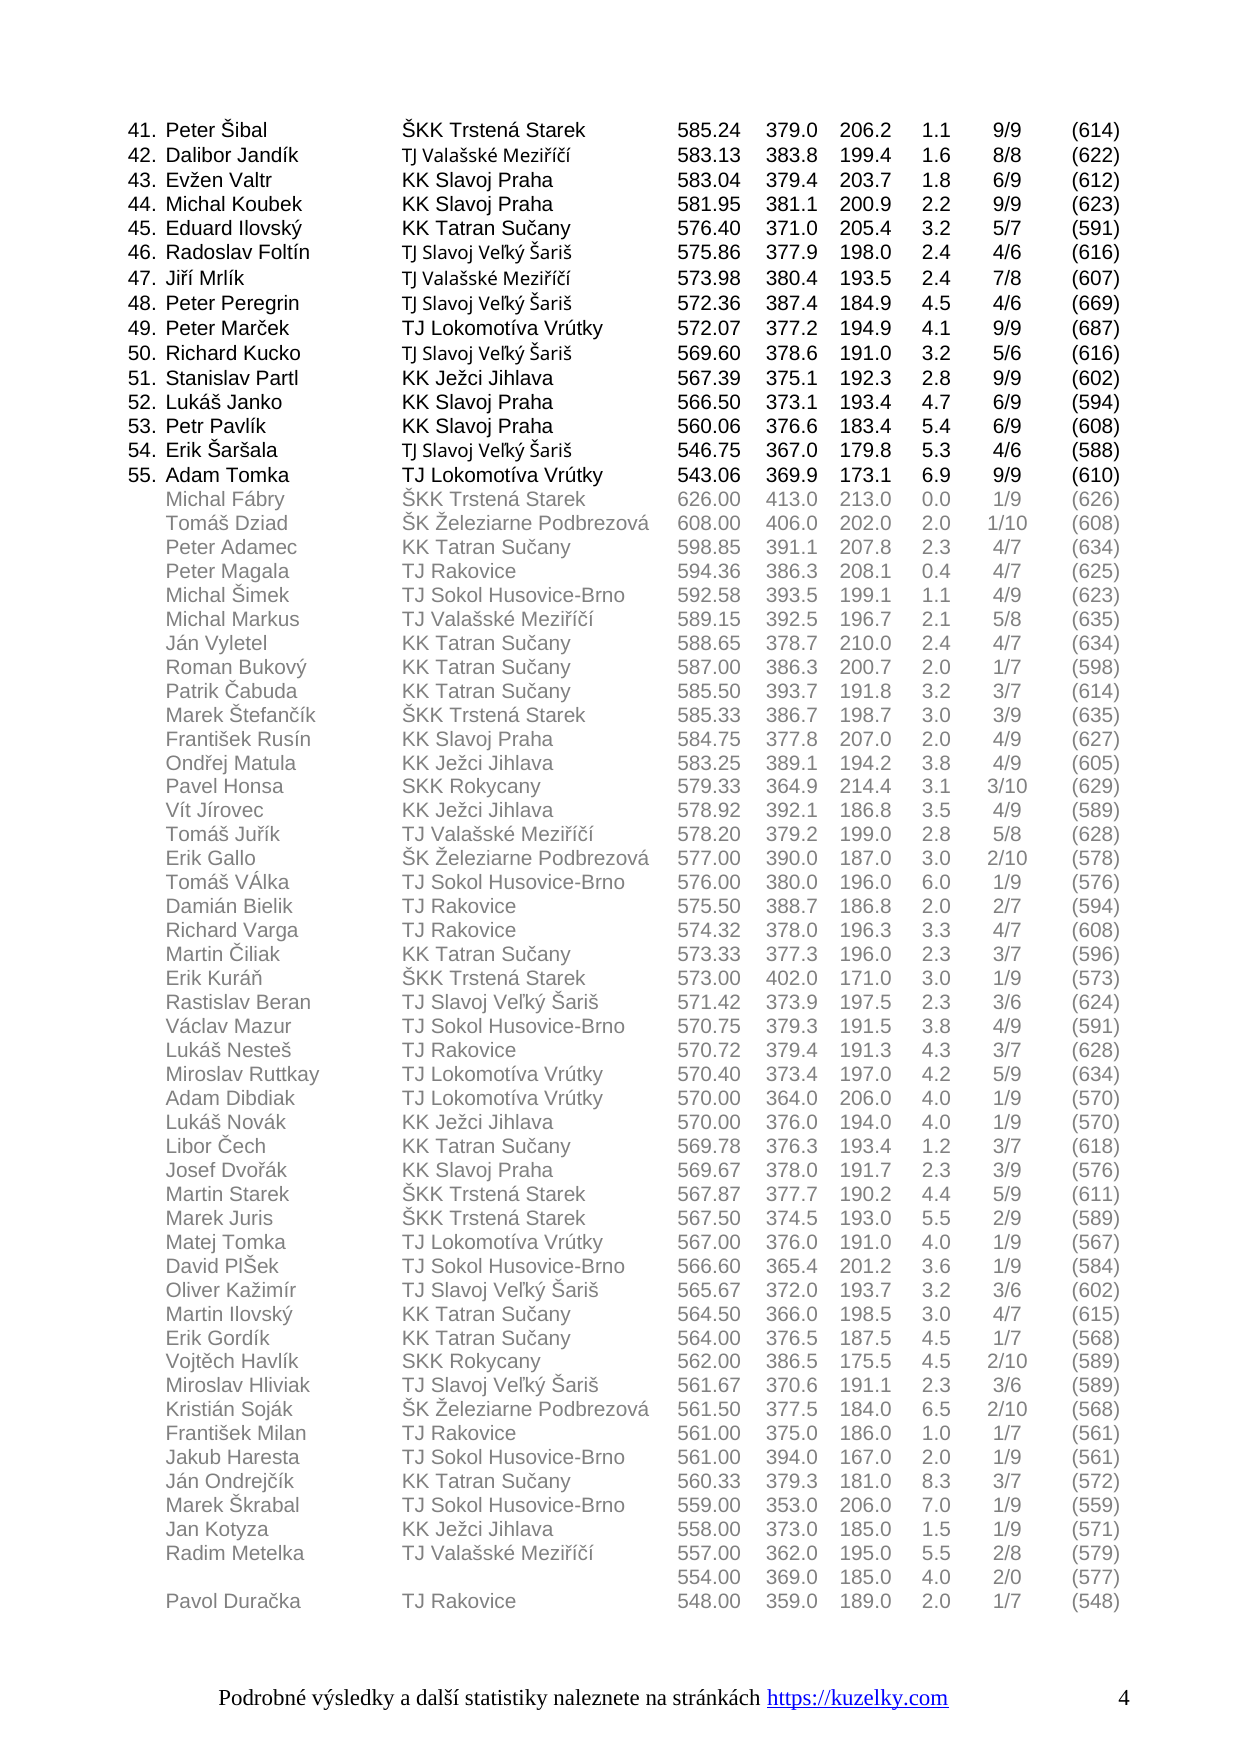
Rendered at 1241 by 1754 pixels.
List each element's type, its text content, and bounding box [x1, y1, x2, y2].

text 53. Petr Pavlík KK Slavoj Praha 560.06 376.6 183.4 5.4 6/9 (608) [106, 413, 1134, 437]
text Marek Štefančík ŠKK Trstená Starek 585.33 386.7 198.7 3.0 3/9 (635) [106, 702, 1134, 726]
text Ondřej Matula KK Ježci Jihlava 583.25 389.1 194.2 3.8 4/9 (605) [106, 750, 1134, 774]
text 45. Eduard Ilovský KK Tatran Sučany 576.40 371.0 205.4 3.2 5/7 (591) [106, 216, 1134, 239]
text Michal Fábry ŠKK Trstená Starek 626.00 413.0 213.0 0.0 1/9 (626) [106, 487, 1134, 511]
text František Rusín KK Slavoj Praha 584.75 377.8 207.0 2.0 4/9 (627) [106, 726, 1134, 750]
text 54. Erik Šaršala TJ Slavoj Veľký Šariš 546.75 367.0 179.8 5.3 4/6 (588) [106, 437, 1134, 463]
text Ján Ondrejčík KK Tatran Sučany 560.33 379.3 181.0 8.3 3/7 (572) [106, 1469, 1134, 1493]
text Martin Čiliak KK Tatran Sučany 573.33 377.3 196.0 2.3 3/7 (596) [106, 942, 1134, 966]
text Adam Dibdiak TJ Lokomotíva Vrútky 570.00 364.0 206.0 4.0 1/9 (570) [106, 1086, 1134, 1110]
text 41. Peter Šibal ŠKK Trstená Starek 585.24 379.0 206.2 1.1 9/9 (614) [106, 118, 1134, 142]
text 52. Lukáš Janko KK Slavoj Praha 566.50 373.1 193.4 4.7 6/9 (594) [106, 389, 1134, 413]
text Lukáš Nesteš TJ Rakovice 570.72 379.4 191.3 4.3 3/7 (628) [106, 1038, 1134, 1062]
text Lukáš Novák KK Ježci Jihlava 570.00 376.0 194.0 4.0 1/9 (570) [106, 1110, 1134, 1134]
text 47. Jiří Mrlík TJ Valašské Meziříčí 573.98 380.4 193.5 2.4 7/8 (607) [106, 265, 1134, 291]
text František Milan TJ Rakovice 561.00 375.0 186.0 1.0 1/7 (561) [106, 1421, 1134, 1445]
text Matej Tomka TJ Lokomotíva Vrútky 567.00 376.0 191.0 4.0 1/9 (567) [106, 1229, 1134, 1253]
text Richard Varga TJ Rakovice 574.32 378.0 196.3 3.3 4/7 (608) [106, 918, 1134, 942]
text Vít Jírovec KK Ježci Jihlava 578.92 392.1 186.8 3.5 4/9 (589) [106, 798, 1134, 822]
text Erik Kuráň ŠKK Trstená Starek 573.00 402.0 171.0 3.0 1/9 (573) [106, 966, 1134, 990]
text Kristián Soják ŠK Železiarne Podbrezová 561.50 377.5 184.0 6.5 2/10 (568) [106, 1397, 1134, 1421]
text Michal Markus TJ Valašské Meziříčí 589.15 392.5 196.7 2.1 5/8 (635) [106, 607, 1134, 631]
text Vojtěch Havlík SKK Rokycany 562.00 386.5 175.5 4.5 2/10 (589) [106, 1349, 1134, 1373]
text 48. Peter Peregrin TJ Slavoj Veľký Šariš 572.36 387.4 184.9 4.5 4/6 (669) [106, 291, 1134, 316]
text David PlŠek TJ Sokol Husovice-Brno 566.60 365.4 201.2 3.6 1/9 (584) [106, 1253, 1134, 1277]
text Martin Ilovský KK Tatran Sučany 564.50 366.0 198.5 3.0 4/7 (615) [106, 1301, 1134, 1325]
text Erik Gordík KK Tatran Sučany 564.00 376.5 187.5 4.5 1/7 (568) [106, 1325, 1134, 1349]
text Roman Bukový KK Tatran Sučany 587.00 386.3 200.7 2.0 1/7 (598) [106, 654, 1134, 678]
text Peter Adamec KK Tatran Sučany 598.85 391.1 207.8 2.3 4/7 (634) [106, 535, 1134, 559]
text 51. Stanislav Partl KK Ježci Jihlava 567.39 375.1 192.3 2.8 9/9 (602) [106, 366, 1134, 389]
text Damián Bielik TJ Rakovice 575.50 388.7 186.8 2.0 2/7 (594) [106, 894, 1134, 918]
text Tomáš Dziad ŠK Železiarne Podbrezová 608.00 406.0 202.0 2.0 1/10 (608) [106, 511, 1134, 535]
text 50. Richard Kucko TJ Slavoj Veľký Šariš 569.60 378.6 191.0 3.2 5/6 (616) [106, 340, 1134, 366]
text 42. Dalibor Jandík TJ Valašské Meziříčí 583.13 383.8 199.4 1.6 8/8 (622) [106, 142, 1134, 168]
text Marek Juris ŠKK Trstená Starek 567.50 374.5 193.0 5.5 2/9 (589) [106, 1206, 1134, 1229]
text Michal Šimek TJ Sokol Husovice-Brno 592.58 393.5 199.1 1.1 4/9 (623) [106, 583, 1134, 607]
text Václav Mazur TJ Sokol Husovice-Brno 570.75 379.3 191.5 3.8 4/9 (591) [106, 1014, 1134, 1038]
text Peter Magala TJ Rakovice 594.36 386.3 208.1 0.4 4/7 (625) [106, 559, 1134, 583]
text Jan Kotyza KK Ježci Jihlava 558.00 373.0 185.0 1.5 1/9 (571) [106, 1517, 1134, 1541]
text Miroslav Hliviak TJ Slavoj Veľký Šariš 561.67 370.6 191.1 2.3 3/6 (589) [106, 1373, 1134, 1397]
text Martin Starek ŠKK Trstená Starek 567.87 377.7 190.2 4.4 5/9 (611) [106, 1182, 1134, 1206]
text Josef Dvořák KK Slavoj Praha 569.67 378.0 191.7 2.3 3/9 (576) [106, 1158, 1134, 1182]
text Ján Vyletel KK Tatran Sučany 588.65 378.7 210.0 2.4 4/7 (634) [106, 631, 1134, 654]
text Miroslav Ruttkay TJ Lokomotíva Vrútky 570.40 373.4 197.0 4.2 5/9 (634) [106, 1062, 1134, 1086]
text Pavel Honsa SKK Rokycany 579.33 364.9 214.4 3.1 3/10 (629) [106, 774, 1134, 798]
text Marek Škrabal TJ Sokol Husovice-Brno 559.00 353.0 206.0 7.0 1/9 (559) [106, 1493, 1134, 1517]
text Libor Čech KK Tatran Sučany 569.78 376.3 193.4 1.2 3/7 (618) [106, 1134, 1134, 1158]
text Rastislav Beran TJ Slavoj Veľký Šariš 571.42 373.9 197.5 2.3 3/6 (624) [106, 990, 1134, 1014]
text Jakub Haresta TJ Sokol Husovice-Brno 561.00 394.0 167.0 2.0 1/9 (561) [106, 1445, 1134, 1469]
text Tomáš Juřík TJ Valašské Meziříčí 578.20 379.2 199.0 2.8 5/8 (628) [106, 822, 1134, 846]
text Tomáš VÁlka TJ Sokol Husovice-Brno 576.00 380.0 196.0 6.0 1/9 (576) [106, 870, 1134, 894]
text 43. Evžen Valtr KK Slavoj Praha 583.04 379.4 203.7 1.8 6/9 (612) [106, 168, 1134, 192]
text Oliver Kažimír TJ Slavoj Veľký Šariš 565.67 372.0 193.7 3.2 3/6 (602) [106, 1277, 1134, 1301]
text 49. Peter Marček TJ Lokomotíva Vrútky 572.07 377.2 194.9 4.1 9/9 (687) [106, 316, 1134, 340]
text Radim Metelka TJ Valašské Meziříčí 557.00 362.0 195.0 5.5 2/8 (579) [106, 1541, 1134, 1565]
text Erik Gallo ŠK Železiarne Podbrezová 577.00 390.0 187.0 3.0 2/10 (578) [106, 846, 1134, 870]
text 46. Radoslav Foltín TJ Slavoj Veľký Šariš 575.86 377.9 198.0 2.4 4/6 (616) [106, 239, 1134, 265]
text 44. Michal Koubek KK Slavoj Praha 581.95 381.1 200.9 2.2 9/9 (623) [106, 192, 1134, 216]
text 554.00 369.0 185.0 4.0 2/0 (577) [106, 1565, 1134, 1589]
text 55. Adam Tomka TJ Lokomotíva Vrútky 543.06 369.9 173.1 6.9 9/9 (610) [106, 463, 1134, 487]
text Pavol Duračka TJ Rakovice 548.00 359.0 189.0 2.0 1/7 (548) [106, 1589, 1134, 1613]
text Patrik Čabuda KK Tatran Sučany 585.50 393.7 191.8 3.2 3/7 (614) [106, 678, 1134, 702]
